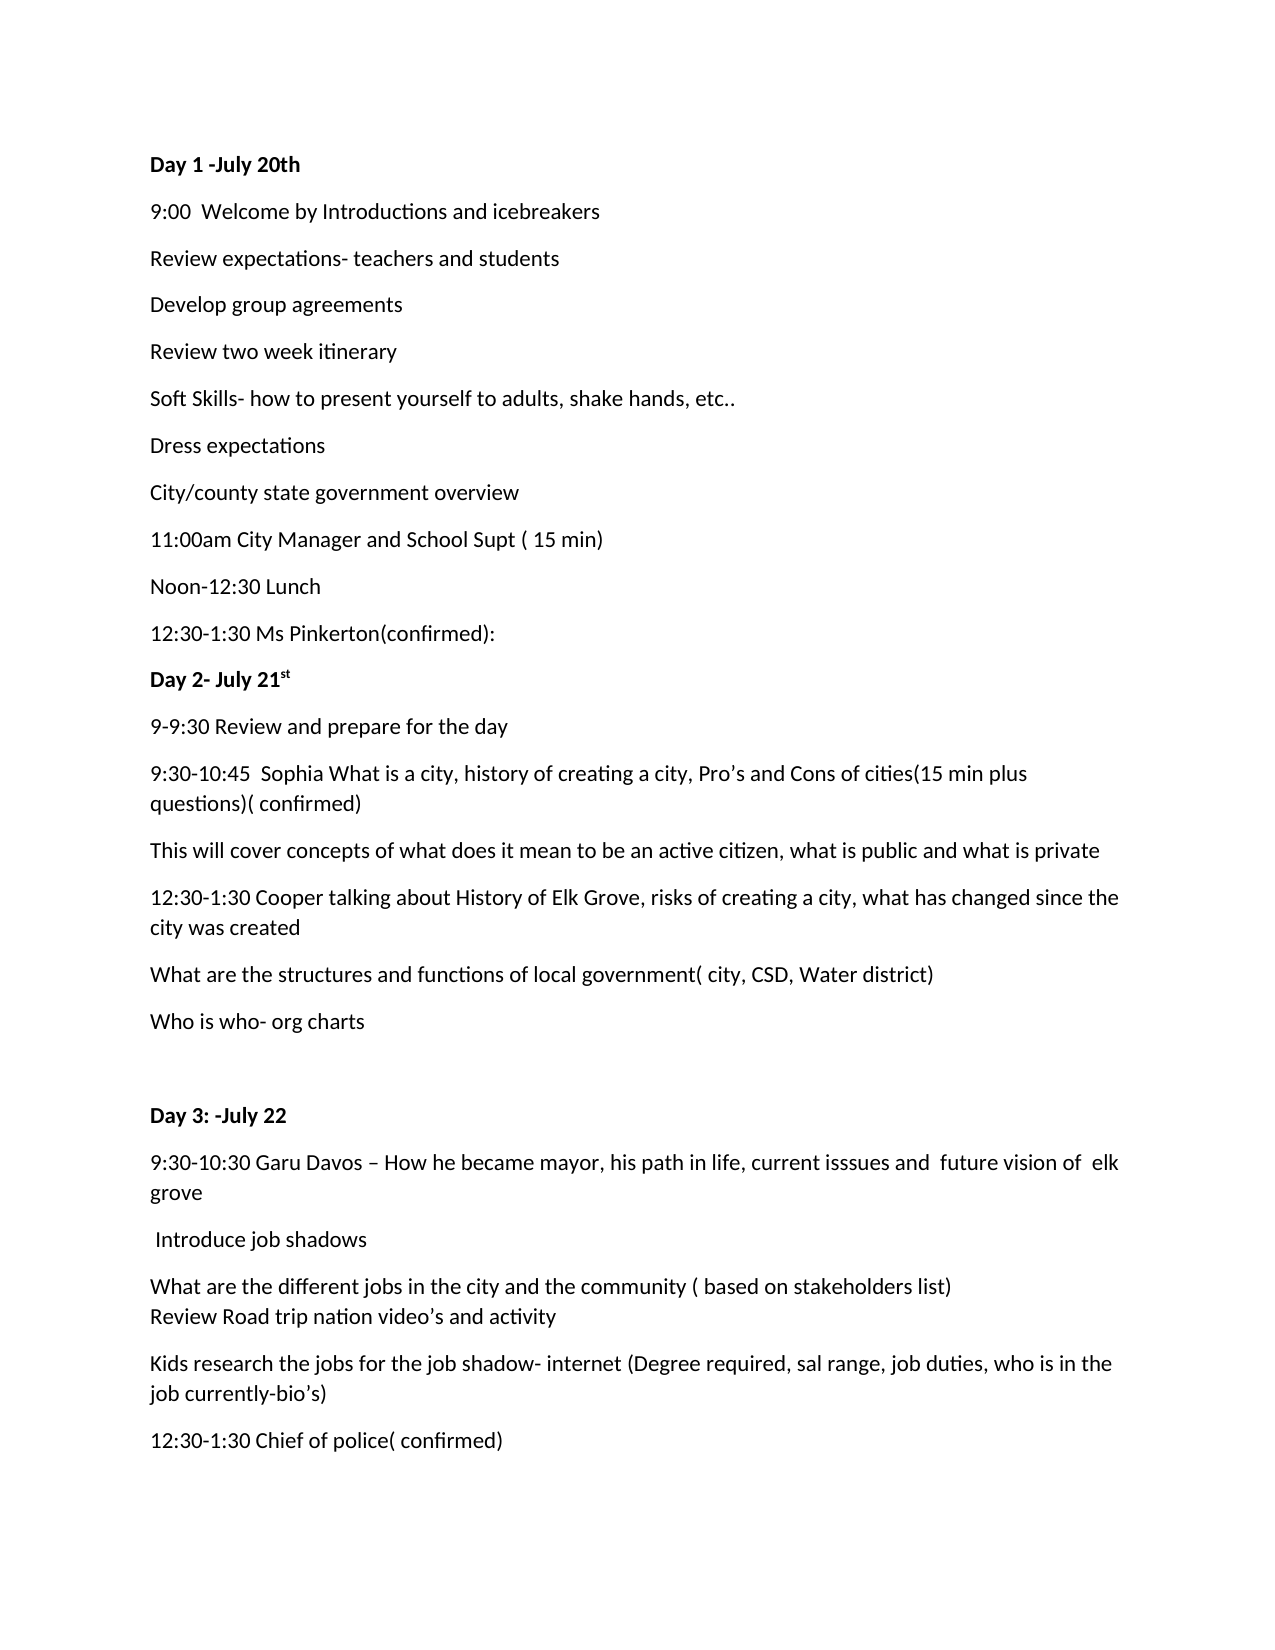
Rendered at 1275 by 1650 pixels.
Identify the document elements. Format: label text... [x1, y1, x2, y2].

text Day 3: -July 22 [150, 1101, 1125, 1129]
text 12:30-1:30 Chief of police( confirmed) [150, 1426, 1125, 1454]
text Develop group agreements [150, 291, 1125, 319]
text 9:30-10:30 Garu Davos – How he became mayor, his path in life, current isssues and future vision of elk grove [150, 1148, 1125, 1206]
text Kids research the jobs for the job shadow- internet (Degree required, sal range, job duties, who is in the job currently-bio’s) [150, 1349, 1125, 1407]
text Day 2- July 21st [150, 666, 1125, 694]
text 12:30-1:30 Cooper talking about History of Elk Grove, risks of creating a city, what has changed since the city was created [150, 883, 1125, 942]
text Dress expectations [150, 431, 1125, 459]
text Who is who- org charts [150, 1007, 1125, 1035]
text Soft Skills- how to present yourself to adults, shake hands, etc.. [150, 384, 1125, 412]
text 9:00 Welcome by Introductions and icebreakers [150, 197, 1125, 225]
text What are the different jobs in the city and the community ( based on stakeholders list) Review Road trip nation video’s and activity [150, 1272, 1125, 1330]
text Noon-12:30 Lunch [150, 572, 1125, 600]
text 11:00am City Manager and School Supt ( 15 min) [150, 525, 1125, 553]
text City/county state government overview [150, 478, 1125, 506]
text 9:30-10:45 Sophia What is a city, history of creating a city, Pro’s and Cons of cities(15 min plus questions)( confirmed) [150, 759, 1125, 818]
text This will cover concepts of what does it mean to be an active citizen, what is public and what is private [150, 836, 1125, 864]
text Review expectations- teachers and students [150, 244, 1125, 272]
text 9-9:30 Review and prepare for the day [150, 712, 1125, 741]
text Introduce job shadows [150, 1225, 1125, 1253]
text Review two week itinerary [150, 337, 1125, 366]
text 12:30-1:30 Ms Pinkerton(confirmed): [150, 619, 1125, 647]
text Day 1 -July 20th [150, 150, 1125, 178]
text What are the structures and functions of local government( city, CSD, Water district) [150, 960, 1125, 988]
